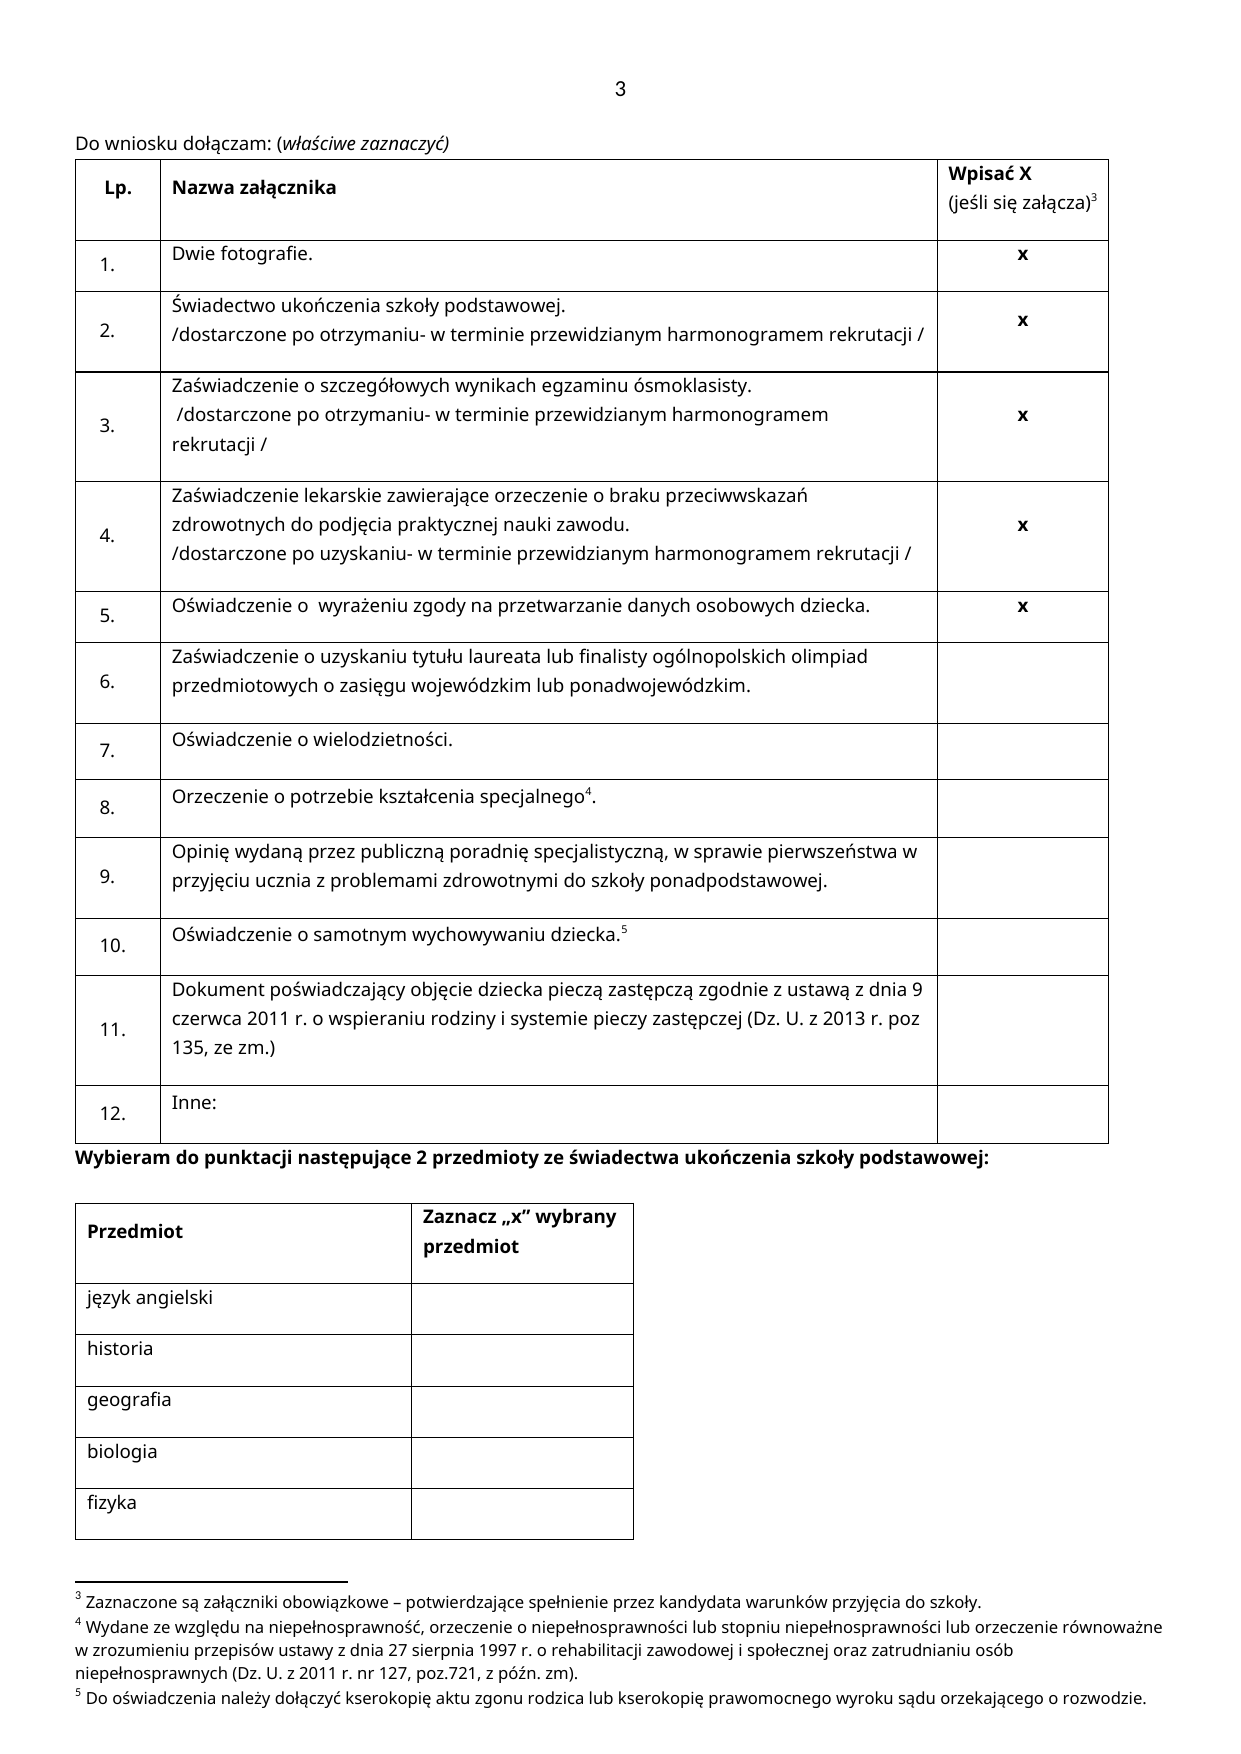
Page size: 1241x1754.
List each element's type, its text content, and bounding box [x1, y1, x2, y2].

table_cell Orzeczenie o potrzebie kształcenia specjalnego. [161, 780, 937, 837]
table_cell geografia [76, 1387, 411, 1437]
table_cell [938, 643, 1108, 723]
table_cell [76, 292, 160, 371]
table_cell Opinię wydaną przez publiczną poradnię specjalistyczną, w sprawie pierwszeństwa w przyjęciu ucznia z problemami zdrowotnymi do szkoły ponadpodstawowej. [161, 838, 937, 918]
table_cell [76, 1086, 160, 1143]
table_cell [938, 1086, 1108, 1143]
table_header Przedmiot [76, 1204, 411, 1283]
table_cell Oświadczenie o wyrażeniu zgody na przetwarzanie danych osobowych dziecka. [161, 592, 937, 642]
table_cell x [938, 592, 1108, 642]
table_cell Oświadczenie o samotnym wychowywaniu dziecka. [161, 919, 937, 975]
table_cell [76, 373, 160, 481]
table_cell [412, 1438, 633, 1488]
table_header Zaznacz „x” wybrany przedmiot [412, 1204, 633, 1283]
table_cell x [938, 292, 1108, 371]
table_cell Zaświadczenie o uzyskaniu tytułu laureata lub finalisty ogólnopolskich olimpiad przedmiotowych o zasięgu wojewódzkim lub ponadwojewódzkim. [161, 643, 937, 723]
table_cell [76, 724, 160, 779]
table_cell [76, 919, 160, 975]
table_cell Świadectwo ukończenia szkoły podstawowej. /dostarczone po otrzymaniu- w terminie przewidzianym harmonogramem rekrutacji / [161, 292, 937, 371]
table_header Lp. [76, 160, 160, 239]
table_cell [76, 976, 160, 1085]
table_cell Zaświadczenie o szczegółowych wynikach egzaminu ósmoklasisty. /dostarczone po otrzymaniu- w terminie przewidzianym harmonogramem rekrutacji / [161, 373, 937, 481]
table_cell [76, 241, 160, 291]
table_cell [938, 838, 1108, 918]
text Wybieram do punktacji następujące 2 przedmioty ze świadectwa ukończenia szkoły podstawowej: [75, 1144, 1165, 1169]
table_cell [76, 643, 160, 723]
table_cell [938, 919, 1108, 975]
table_cell Oświadczenie o wielodzietności. [161, 724, 937, 779]
table_cell fizyka [76, 1489, 411, 1539]
table_cell Dwie fotografie. [161, 241, 937, 291]
table_cell x [938, 373, 1108, 481]
text Do wniosku dołączam: (właściwe zaznaczyć) [75, 130, 1165, 155]
table_header Wpisać X (jeśli się załącza) [938, 160, 1108, 239]
table_cell język angielski [76, 1284, 411, 1334]
table_cell [938, 724, 1108, 779]
table_cell biologia [76, 1438, 411, 1488]
table_cell [76, 838, 160, 918]
table_cell [76, 592, 160, 642]
table_cell [938, 976, 1108, 1085]
table_cell x [938, 482, 1108, 591]
table_cell [76, 482, 160, 591]
table_cell [76, 780, 160, 837]
table_cell historia [76, 1335, 411, 1386]
table_cell [938, 780, 1108, 837]
table_cell Dokument poświadczający objęcie dziecka pieczą zastępczą zgodnie z ustawą z dnia 9 czerwca 2011 r. o wspieraniu rodziny i systemie pieczy zastępczej (Dz. U. z 2013 r. poz 135, ze zm.) [161, 976, 937, 1085]
table_cell x [938, 241, 1108, 291]
table_header Nazwa załącznika [161, 160, 937, 239]
table_cell [412, 1387, 633, 1437]
table_cell [412, 1489, 633, 1539]
table_cell Zaświadczenie lekarskie zawierające orzeczenie o braku przeciwwskazań zdrowotnych do podjęcia praktycznej nauki zawodu. /dostarczone po uzyskaniu- w terminie przewidzianym harmonogramem rekrutacji / [161, 482, 937, 591]
table_cell Inne: [161, 1086, 937, 1143]
table_cell [412, 1335, 633, 1386]
table_cell [412, 1284, 633, 1334]
